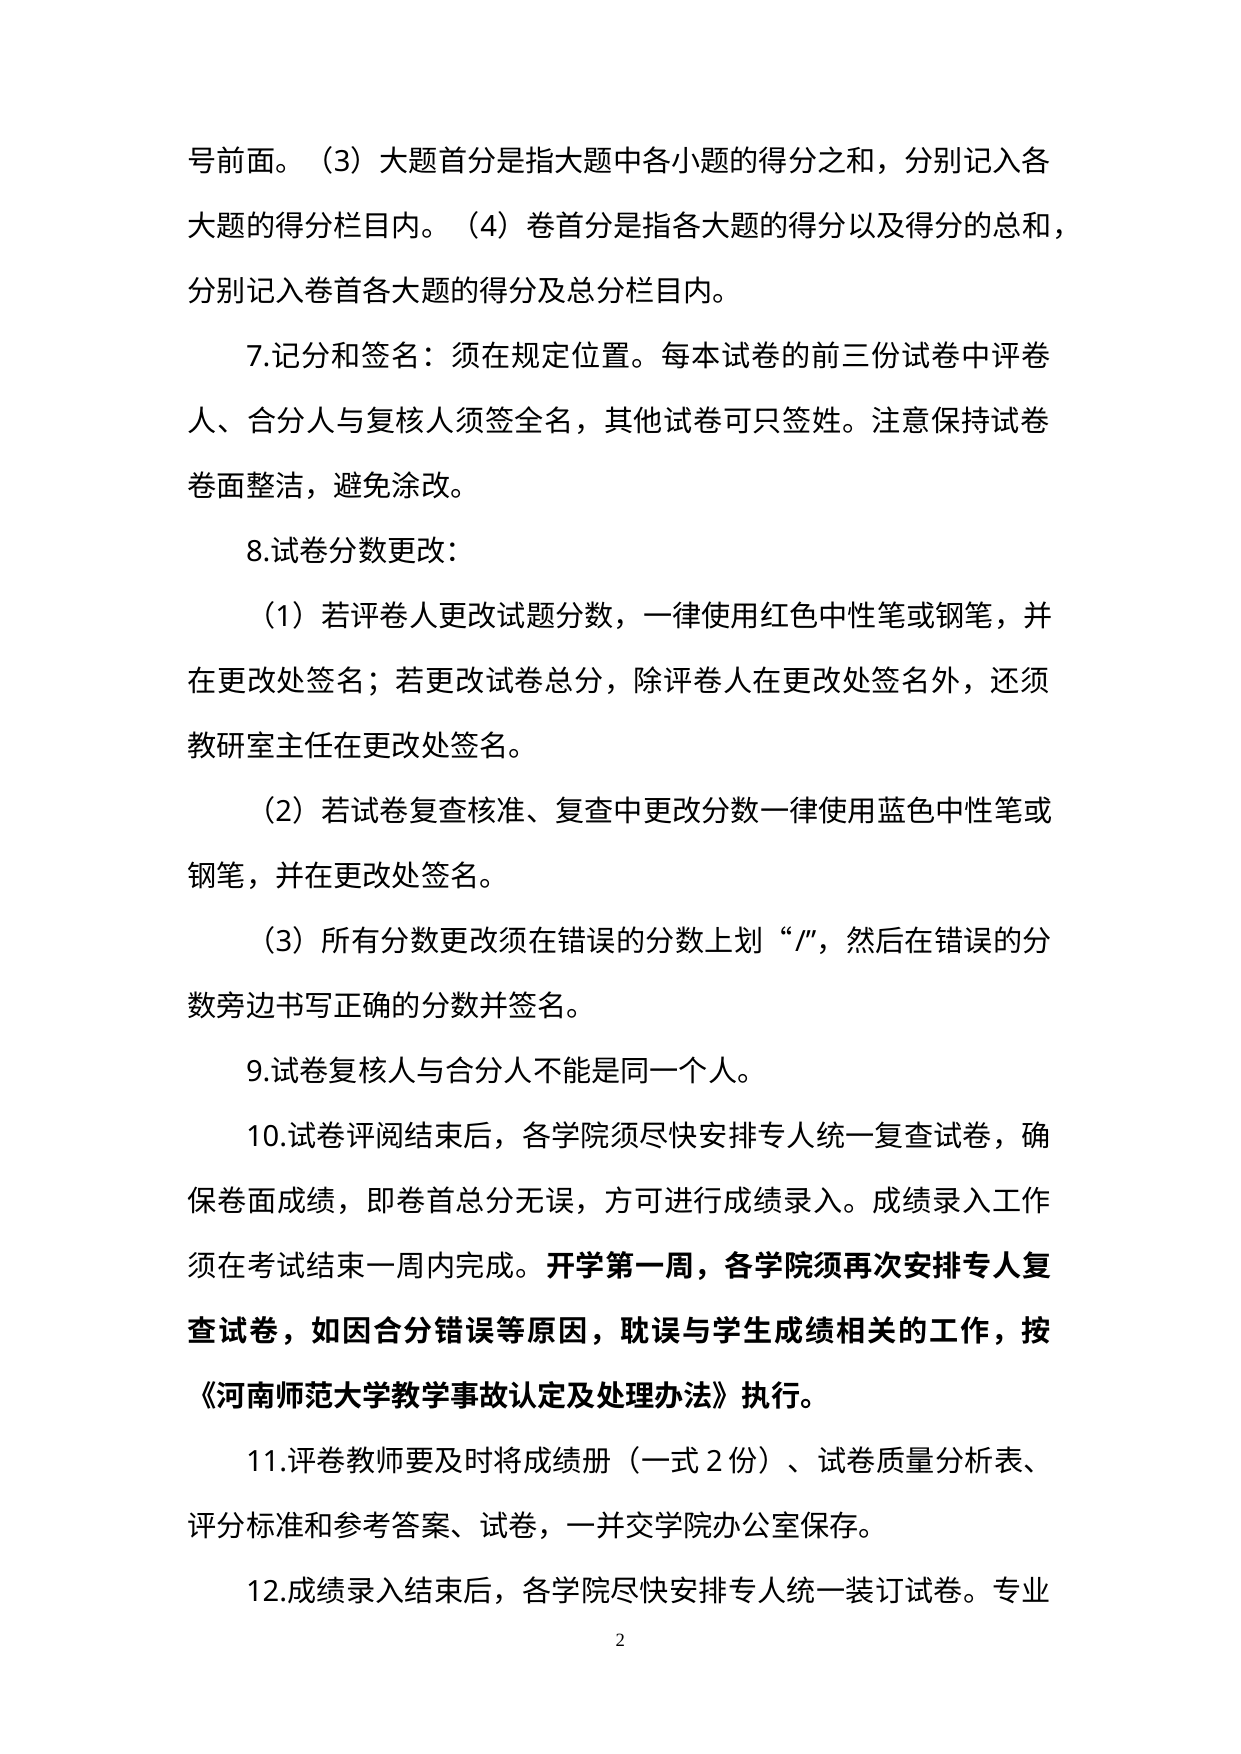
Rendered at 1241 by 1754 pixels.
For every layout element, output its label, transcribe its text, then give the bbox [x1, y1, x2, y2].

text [187, 126, 1053, 321]
text 9.试卷复核人与合分人不能是同一个人。 [187, 1036, 1053, 1101]
text （1）若评卷人更改试题分数，一律使用红色中性笔或钢笔，并在更改处签名；若更改试卷总分，除评卷人在更改处签名外，还须教研室主任在更改处签名。 [187, 581, 1053, 776]
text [187, 1556, 1053, 1621]
text 10.试卷评阅结束后，各学院须尽快安排专人统一复查试卷，确保卷面成绩，即卷首总分无误，方可进行成绩录入。成绩录入工作须在考试结束一周内完成。开学第一周，各学院须再次安排专人复查试卷，如因合分错误等原因，耽误与学生成绩相关的工作，按《河南师范大学教学事故认定及处理办法》执行。 [187, 1101, 1053, 1426]
text 11.评卷教师要及时将成绩册（一式2份）、试卷质量分析表、评分标准和参考答案、试卷，一并交学院办公室保存。 [187, 1426, 1053, 1556]
text （3）所有分数更改须在错误的分数上划“/”，然后在错误的分数旁边书写正确的分数并签名。 [187, 906, 1053, 1036]
text （2）若试卷复查核准、复查中更改分数一律使用蓝色中性笔或钢笔，并在更改处签名。 [187, 776, 1053, 906]
text 8.试卷分数更改： [187, 516, 1053, 581]
text 7.记分和签名：须在规定位置。每本试卷的前三份试卷中评卷人、合分人与复核人须签全名，其他试卷可只签姓。注意保持试卷卷面整洁，避免涂改。 [187, 321, 1053, 516]
